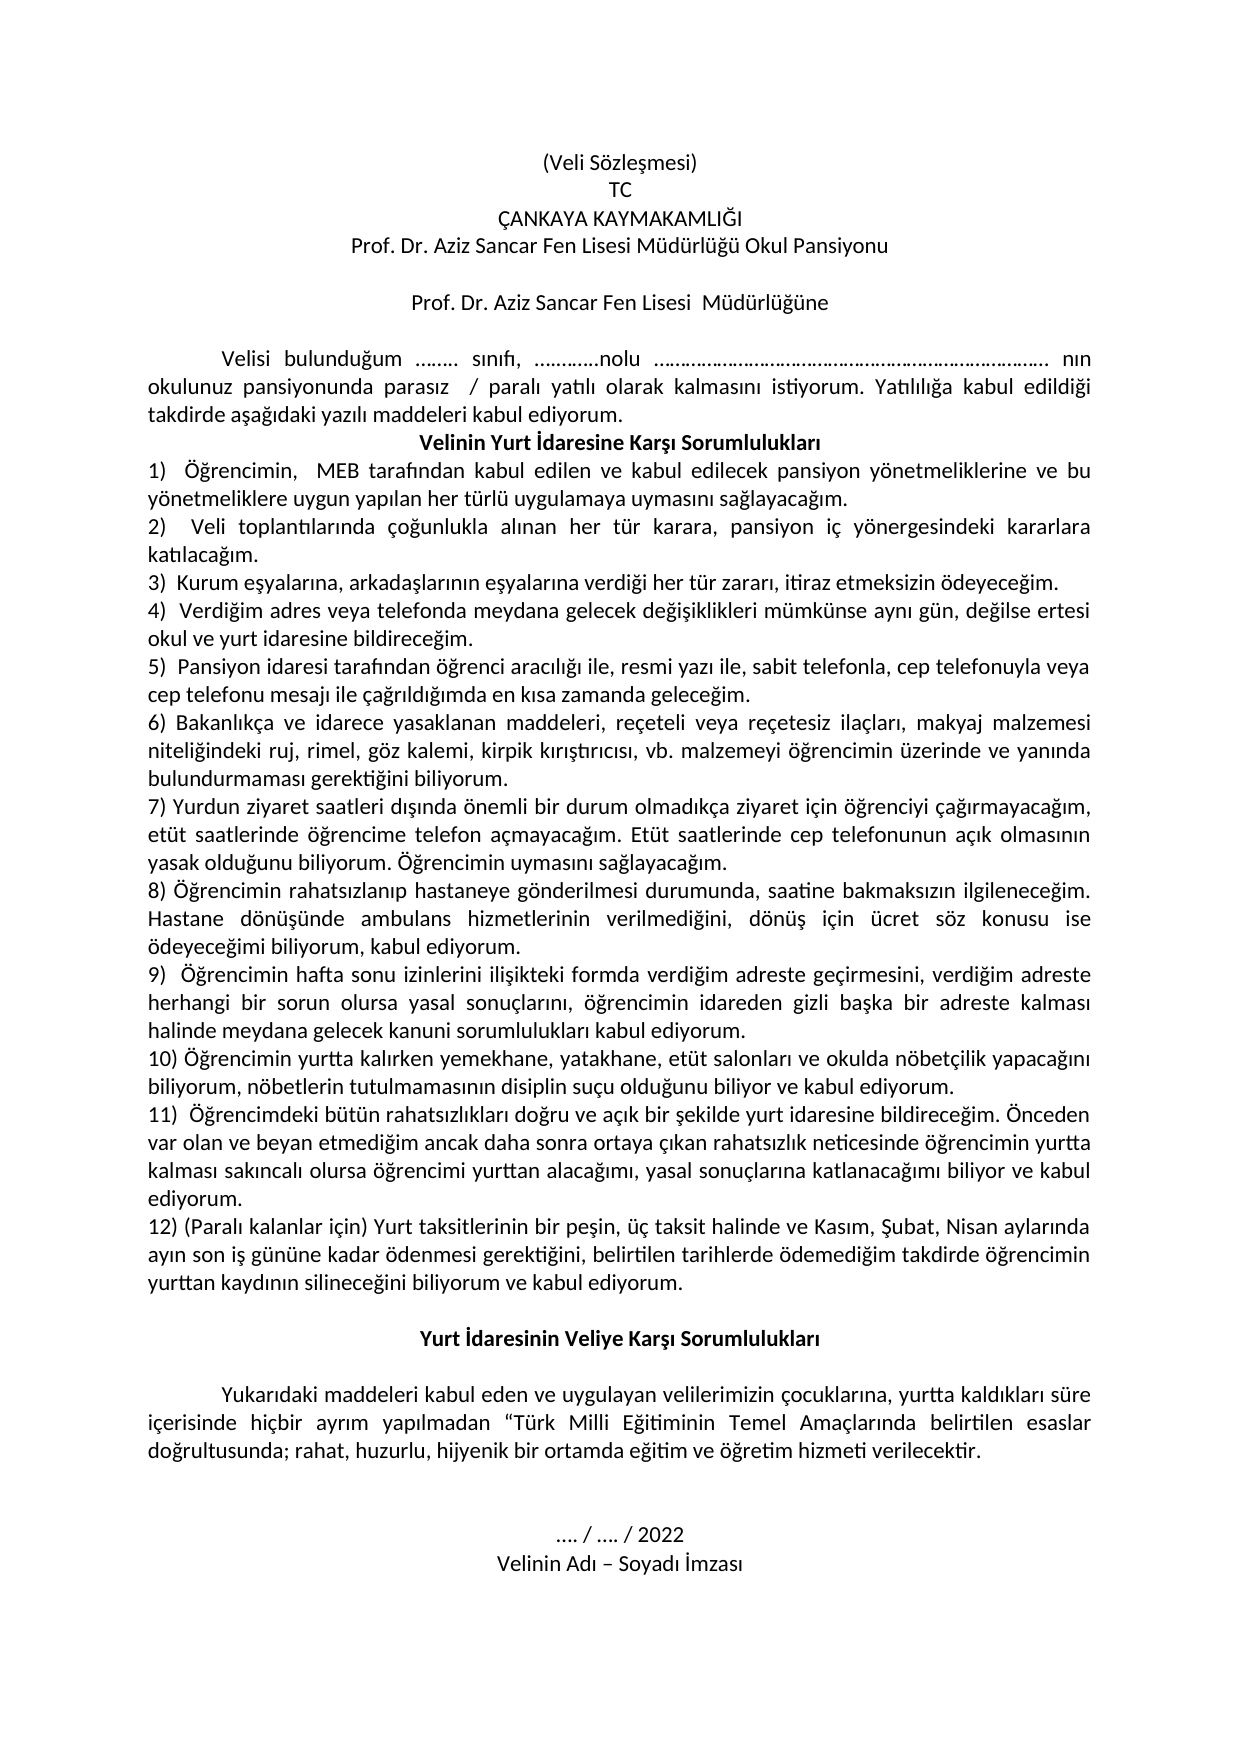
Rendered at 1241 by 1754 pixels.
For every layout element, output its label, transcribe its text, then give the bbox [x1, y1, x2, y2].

text Velinin Yurt İdaresine Karşı Sorumlulukları [148, 428, 1093, 456]
text Velinin Adı – Soyadı İmzası [148, 1549, 1093, 1577]
text 8) Öğrencimin rahatsızlanıp hastaneye gönderilmesi durumunda, saatine bakmaksızın ilgileneceğim. Hastane dönüşünde ambulans hizmetlerinin verilmediğini, dönüş için ücret söz konusu ise ödeyeceğimi biliyorum, kabul ediyorum. [148, 876, 1093, 960]
text 10) Öğrencimin yurtta kalırken yemekhane, yatakhane, etüt salonları ve okulda nöbetçilik yapacağını biliyorum, nöbetlerin tutulmamasının disiplin suçu olduğunu biliyor ve kabul ediyorum. [148, 1044, 1093, 1100]
text 2) Veli toplantılarında çoğunlukla alınan her tür karara, pansiyon iç yönergesindeki kararlara katılacağım. [148, 512, 1093, 568]
text 7) Yurdun ziyaret saatleri dışında önemli bir durum olmadıkça ziyaret için öğrenciyi çağırmayacağım, etüt saatlerinde öğrencime telefon açmayacağım. Etüt saatlerinde cep telefonunun açık olmasının yasak olduğunu biliyorum. Öğrencimin uymasını sağlayacağım. [148, 792, 1093, 876]
text Velisi bulunduğum …….. sınıfı, ….……..nolu ………………………………………………………………… nın okulunuz pansiyonunda parasız / paralı yatılı olarak kalmasını istiyorum. Yatılılığa kabul edildiği takdirde aşağıdaki yazılı maddeleri kabul ediyorum. [148, 344, 1093, 428]
text Prof. Dr. Aziz Sancar Fen Lisesi Müdürlüğü Okul Pansiyonu [148, 232, 1093, 260]
text Prof. Dr. Aziz Sancar Fen Lisesi Müdürlüğüne [148, 288, 1093, 316]
text Yukarıdaki maddeleri kabul eden ve uygulayan velilerimizin çocuklarına, yurtta kaldıkları süre içerisinde hiçbir ayrım yapılmadan “Türk Milli Eğitiminin Temel Amaçlarında belirtilen esaslar doğrultusunda; rahat, huzurlu, hijyenik bir ortamda eğitim ve öğretim hizmeti verilecektir. [148, 1381, 1093, 1464]
text (Veli Sözleşmesi) [148, 148, 1093, 176]
text 3) Kurum eşyalarına, arkadaşlarının eşyalarına verdiği her tür zararı, itiraz etmeksizin ödeyeceğim. [148, 568, 1093, 596]
text TC [148, 176, 1093, 204]
text ÇANKAYA KAYMAKAMLIĞI [148, 204, 1093, 232]
text …. / …. / 2022 [148, 1521, 1093, 1549]
text 6) Bakanlıkça ve idarece yasaklanan maddeleri, reçeteli veya reçetesiz ilaçları, makyaj malzemesi niteliğindeki ruj, rimel, göz kalemi, kirpik kırıştırıcısı, vb. malzemeyi öğrencimin üzerinde ve yanında bulundurmaması gerektiğini biliyorum. [148, 708, 1093, 792]
text Yurt İdaresinin Veliye Karşı Sorumlulukları [148, 1324, 1093, 1352]
text 12) (Paralı kalanlar için) Yurt taksitlerinin bir peşin, üç taksit halinde ve Kasım, Şubat, Nisan aylarında ayın son iş gününe kadar ödenmesi gerektiğini, belirtilen tarihlerde ödemediğim takdirde öğrencimin yurttan kaydının silineceğini biliyorum ve kabul ediyorum. [148, 1212, 1093, 1296]
text 4) Verdiğim adres veya telefonda meydana gelecek değişiklikleri mümkünse aynı gün, değilse ertesi okul ve yurt idaresine bildireceğim. [148, 596, 1093, 652]
text 9) Öğrencimin hafta sonu izinlerini ilişikteki formda verdiğim adreste geçirmesini, verdiğim adreste herhangi bir sorun olursa yasal sonuçlarını, öğrencimin idareden gizli başka bir adreste kalması halinde meydana gelecek kanuni sorumlulukları kabul ediyorum. [148, 960, 1093, 1044]
text 1) Öğrencimin, MEB tarafından kabul edilen ve kabul edilecek pansiyon yönetmeliklerine ve bu yönetmeliklere uygun yapılan her türlü uygulamaya uymasını sağlayacağım. [148, 456, 1093, 512]
text 11) Öğrencimdeki bütün rahatsızlıkları doğru ve açık bir şekilde yurt idaresine bildireceğim. Önceden var olan ve beyan etmediğim ancak daha sonra ortaya çıkan rahatsızlık neticesinde öğrencimin yurtta kalması sakıncalı olursa öğrencimi yurttan alacağımı, yasal sonuçlarına katlanacağımı biliyor ve kabul ediyorum. [148, 1100, 1093, 1212]
text 5) Pansiyon idaresi tarafından öğrenci aracılığı ile, resmi yazı ile, sabit telefonla, cep telefonuyla veya cep telefonu mesajı ile çağrıldığımda en kısa zamanda geleceğim. [148, 652, 1093, 708]
